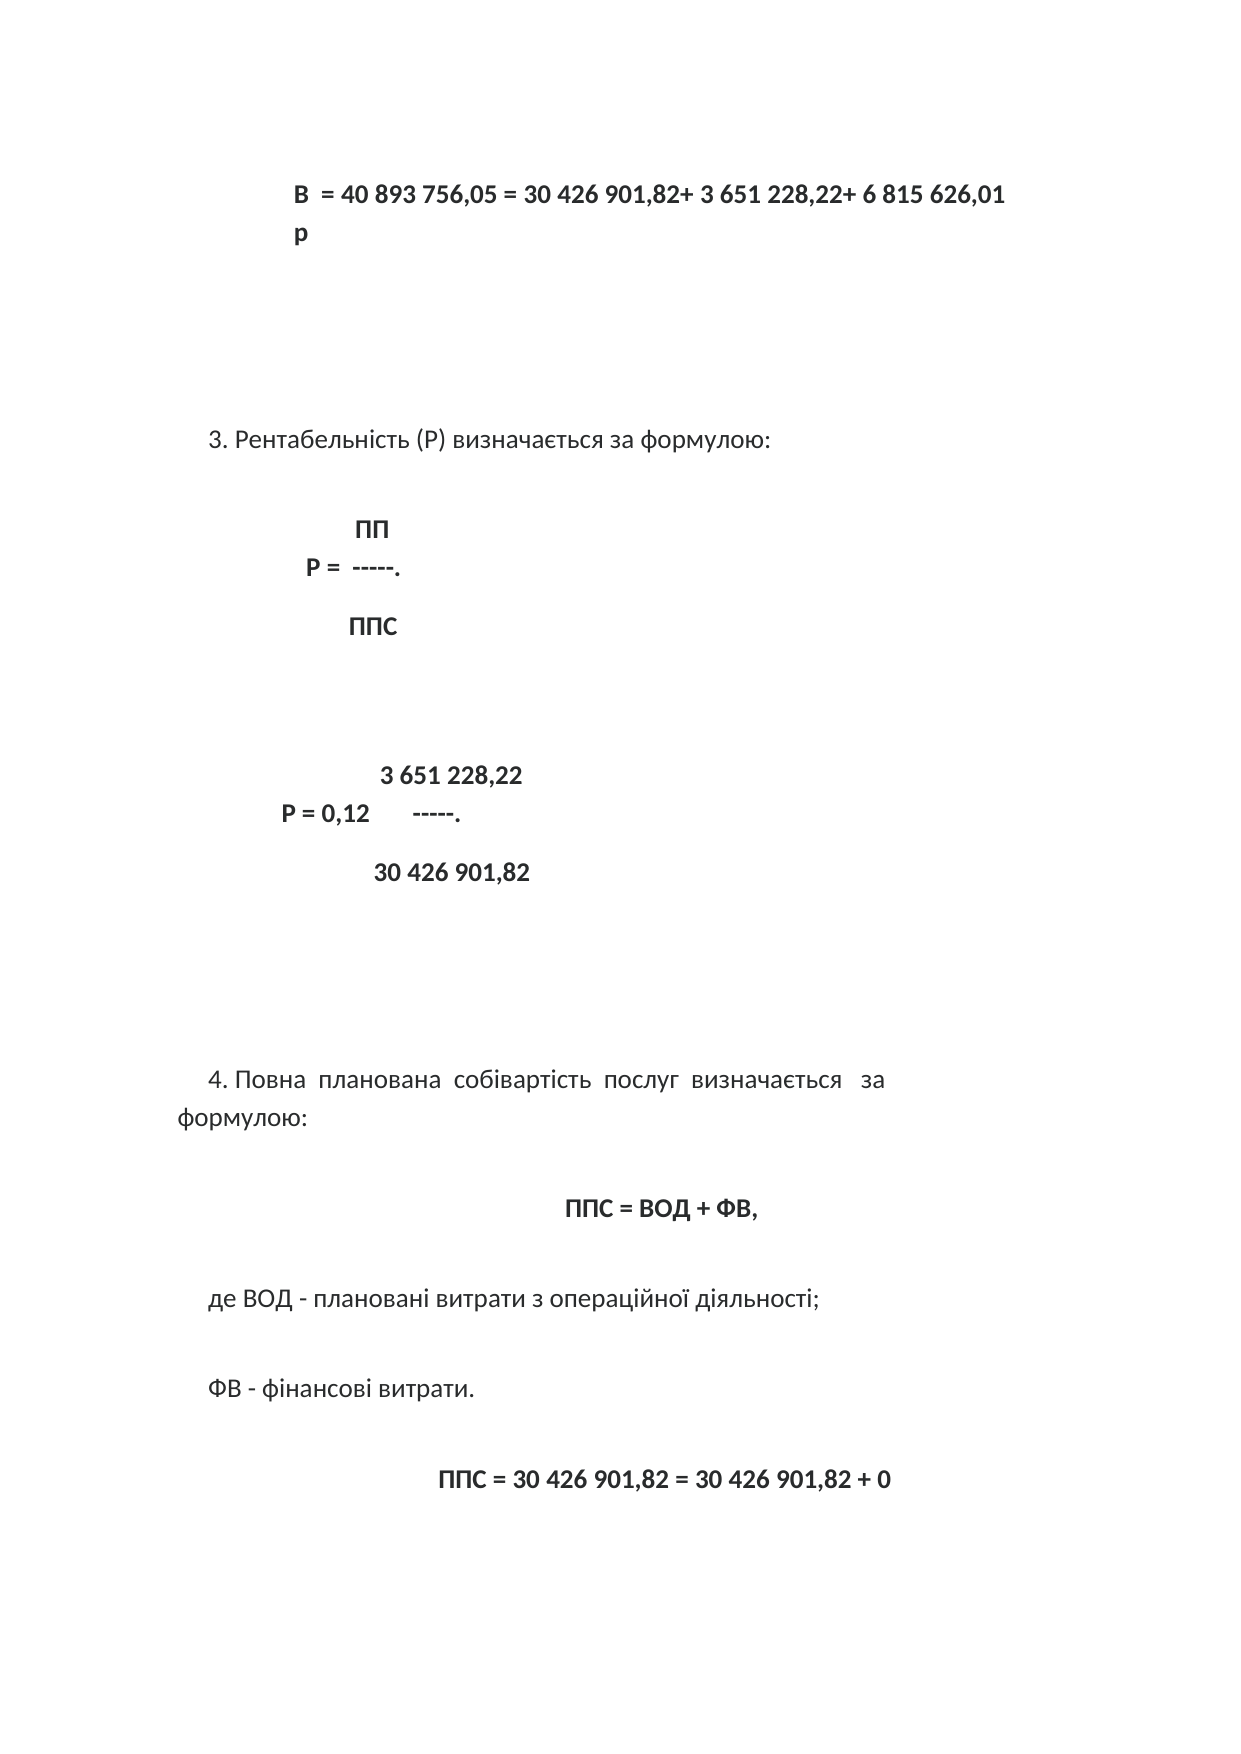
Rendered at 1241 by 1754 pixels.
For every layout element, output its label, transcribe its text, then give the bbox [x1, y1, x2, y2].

text ФВ - фінансові витрати. [177, 1371, 1152, 1437]
text 4. Повна планована собівартість послуг визначається за формулою: [177, 1063, 1152, 1166]
text ППС [177, 609, 1152, 674]
text ППС = 30 426 901,82 = 30 426 901,82 + 0 [177, 1462, 1152, 1495]
text де ВОД - плановані витрати з операційної діяльності; [177, 1281, 1152, 1346]
text 3. Рентабельність (Р) визначається за формулою: [177, 422, 1152, 488]
text В = 40 893 756,05 = 30 426 901,82+ 3 651 228,22+ 6 815 626,01 р [177, 177, 1152, 280]
text ППС = ВОД + ФВ, [177, 1191, 1152, 1256]
text 30 426 901,82 [177, 855, 1152, 920]
text ПП Р = -----. [177, 513, 1152, 584]
text 3 651 228,22 Р = 0,12 -----. [177, 758, 1152, 829]
